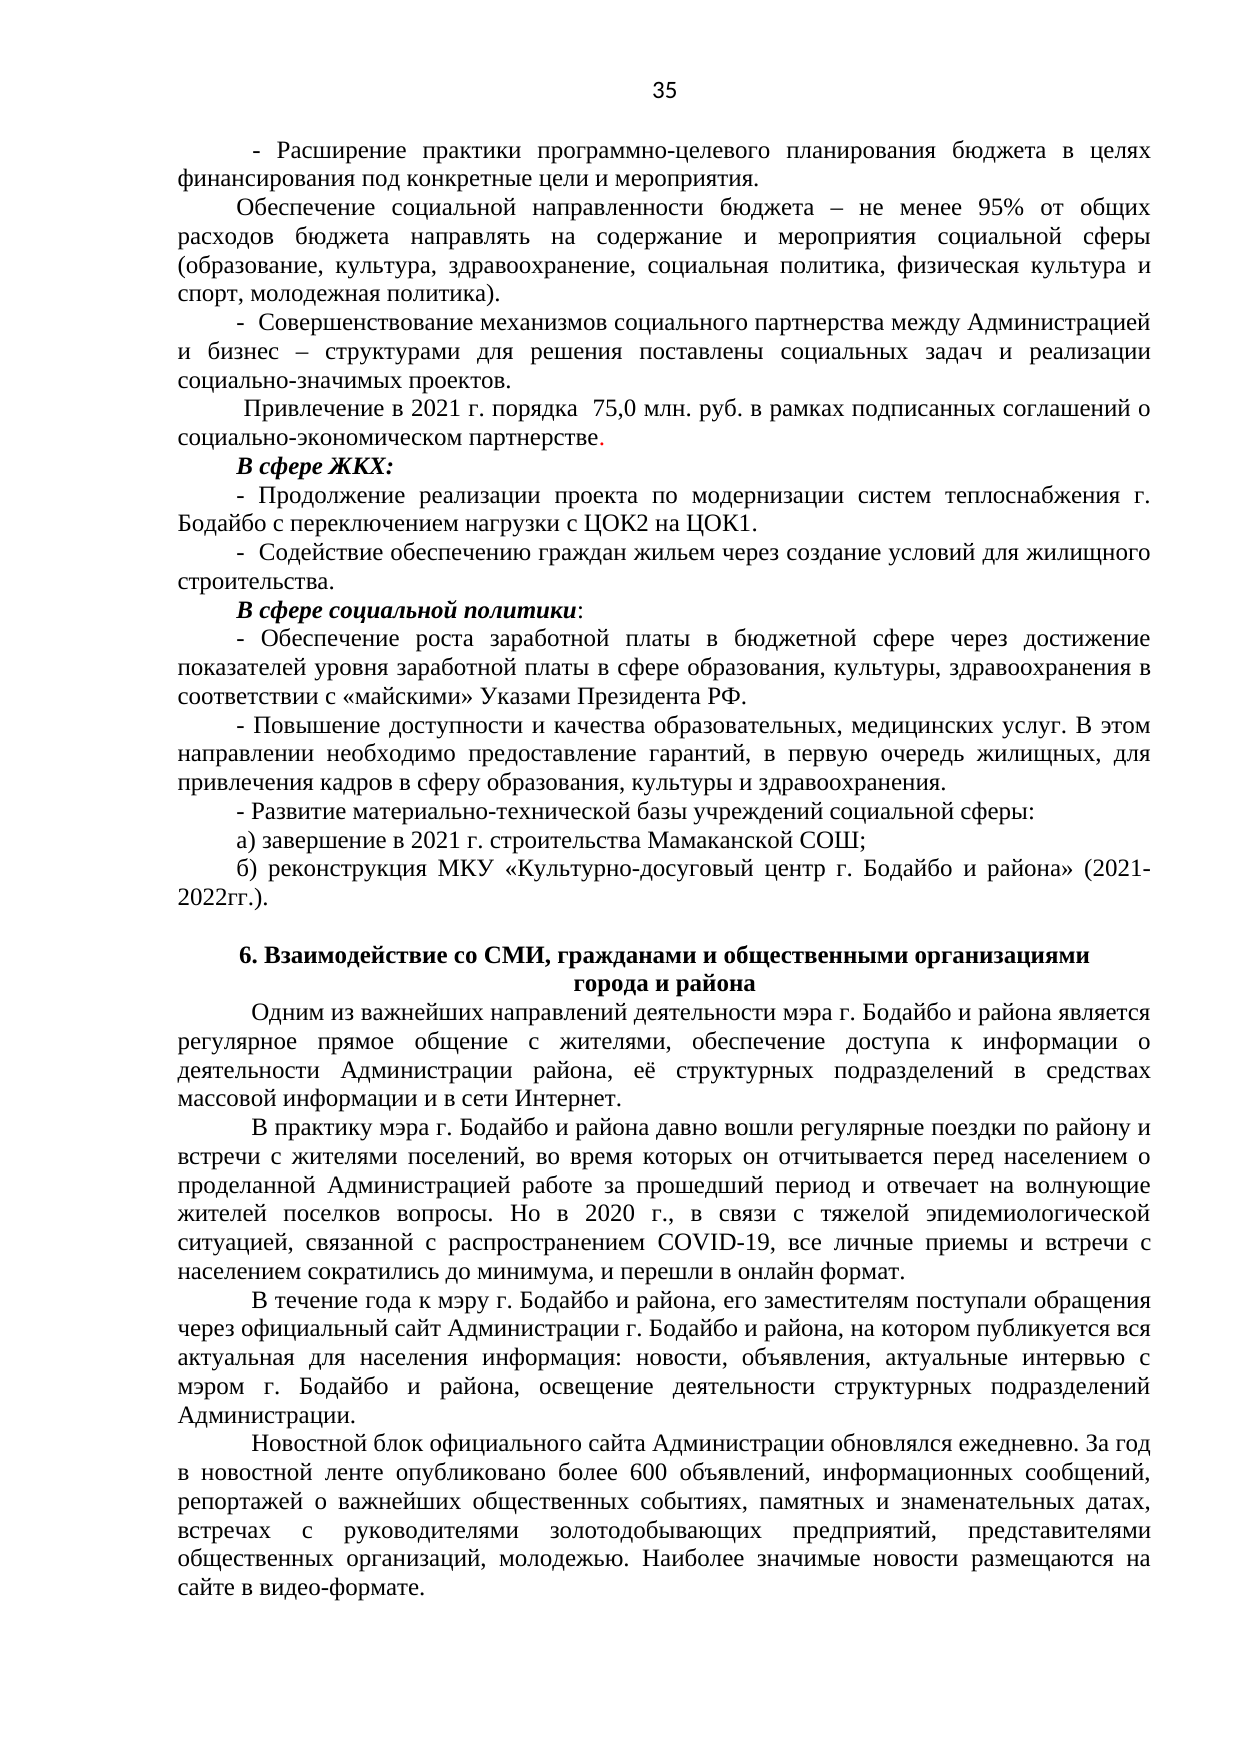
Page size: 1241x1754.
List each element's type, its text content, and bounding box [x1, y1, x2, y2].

text В практику мэра г. Бодайбо и района давно вошли регулярные поездки по району и встречи с жителями поселений, во время которых он отчитывается перед населением о проделанной Администрацией работе за прошедший период и отвечает на волнующие жителей поселков вопросы. Но в 2020 г., в связи с тяжелой эпидемиологической ситуацией, связанной с распространением COVID-19, все личные приемы и встречи с населением сократились до минимума, и перешли в онлайн формат. [177, 1112, 1152, 1285]
text 6. Взаимодействие со СМИ, гражданами и общественными организациями [177, 940, 1152, 968]
text - Расширение практики программно-целевого планирования бюджета в целях финансирования под конкретные цели и мероприятия. [177, 135, 1152, 192]
text города и района [177, 968, 1152, 997]
text Обеспечение социальной направленности бюджета – не менее 95% от общих расходов бюджета направлять на содержание и мероприятия социальной сферы (образование, культура, здравоохранение, социальная политика, физическая культура и спорт, молодежная политика). [177, 192, 1152, 307]
text Привлечение в 2021 г. порядка 75,0 млн. руб. в рамках подписанных соглашений о социально-экономическом партнерстве. [177, 393, 1152, 451]
text В течение года к мэру г. Бодайбо и района, его заместителям поступали обращения через официальный сайт Администрации г. Бодайбо и района, на котором публикуется вся актуальная для населения информация: новости, объявления, актуальные интервью с мэром г. Бодайбо и района, освещение деятельности структурных подразделений Администрации. [177, 1285, 1152, 1428]
text - Повышение доступности и качества образовательных, медицинских услуг. В этом направлении необходимо предоставление гарантий, в первую очередь жилищных, для привлечения кадров в сферу образования, культуры и здравоохранения. [177, 710, 1152, 796]
text В сфере ЖКХ: [177, 451, 1152, 480]
text - Содействие обеспечению граждан жильем через создание условий для жилищного строительства. [177, 537, 1152, 595]
text - Обеспечение роста заработной платы в бюджетной сфере через достижение показателей уровня заработной платы в сфере образования, культуры, здравоохранения в соответствии с «майскими» Указами Президента РФ. [177, 623, 1152, 710]
text Одним из важнейших направлений деятельности мэра г. Бодайбо и района является регулярное прямое общение с жителями, обеспечение доступа к информации о деятельности Администрации района, её структурных подразделений в средствах массовой информации и в сети Интернет. [177, 997, 1152, 1112]
text - Совершенствование механизмов социального партнерства между Администрацией и бизнес – структурами для решения поставлены социальных задач и реализации социально-значимых проектов. [177, 307, 1152, 393]
text В сфере социальной политики: [177, 595, 1152, 623]
text - Продолжение реализации проекта по модернизации систем теплоснабжения г. Бодайбо с переключением нагрузки с ЦОК2 на ЦОК1. [177, 480, 1152, 537]
text Новостной блок официального сайта Администрации обновлялся ежедневно. За год в новостной ленте опубликовано более 600 объявлений, информационных сообщений, репортажей о важнейших общественных событиях, памятных и знаменательных датах, встречах с руководителями золотодобывающих предприятий, представителями общественных организаций, молодежью. Наиболее значимые новости размещаются на сайте в видео-формате. [177, 1428, 1152, 1601]
text - Развитие материально-технической базы учреждений социальной сферы: [177, 796, 1152, 825]
text б) реконструкция МКУ «Культурно-досуговый центр г. Бодайбо и района» (2021-2022гг.). [177, 853, 1152, 911]
text а) завершение в 2021 г. строительства Мамаканской СОШ; [177, 825, 1152, 853]
